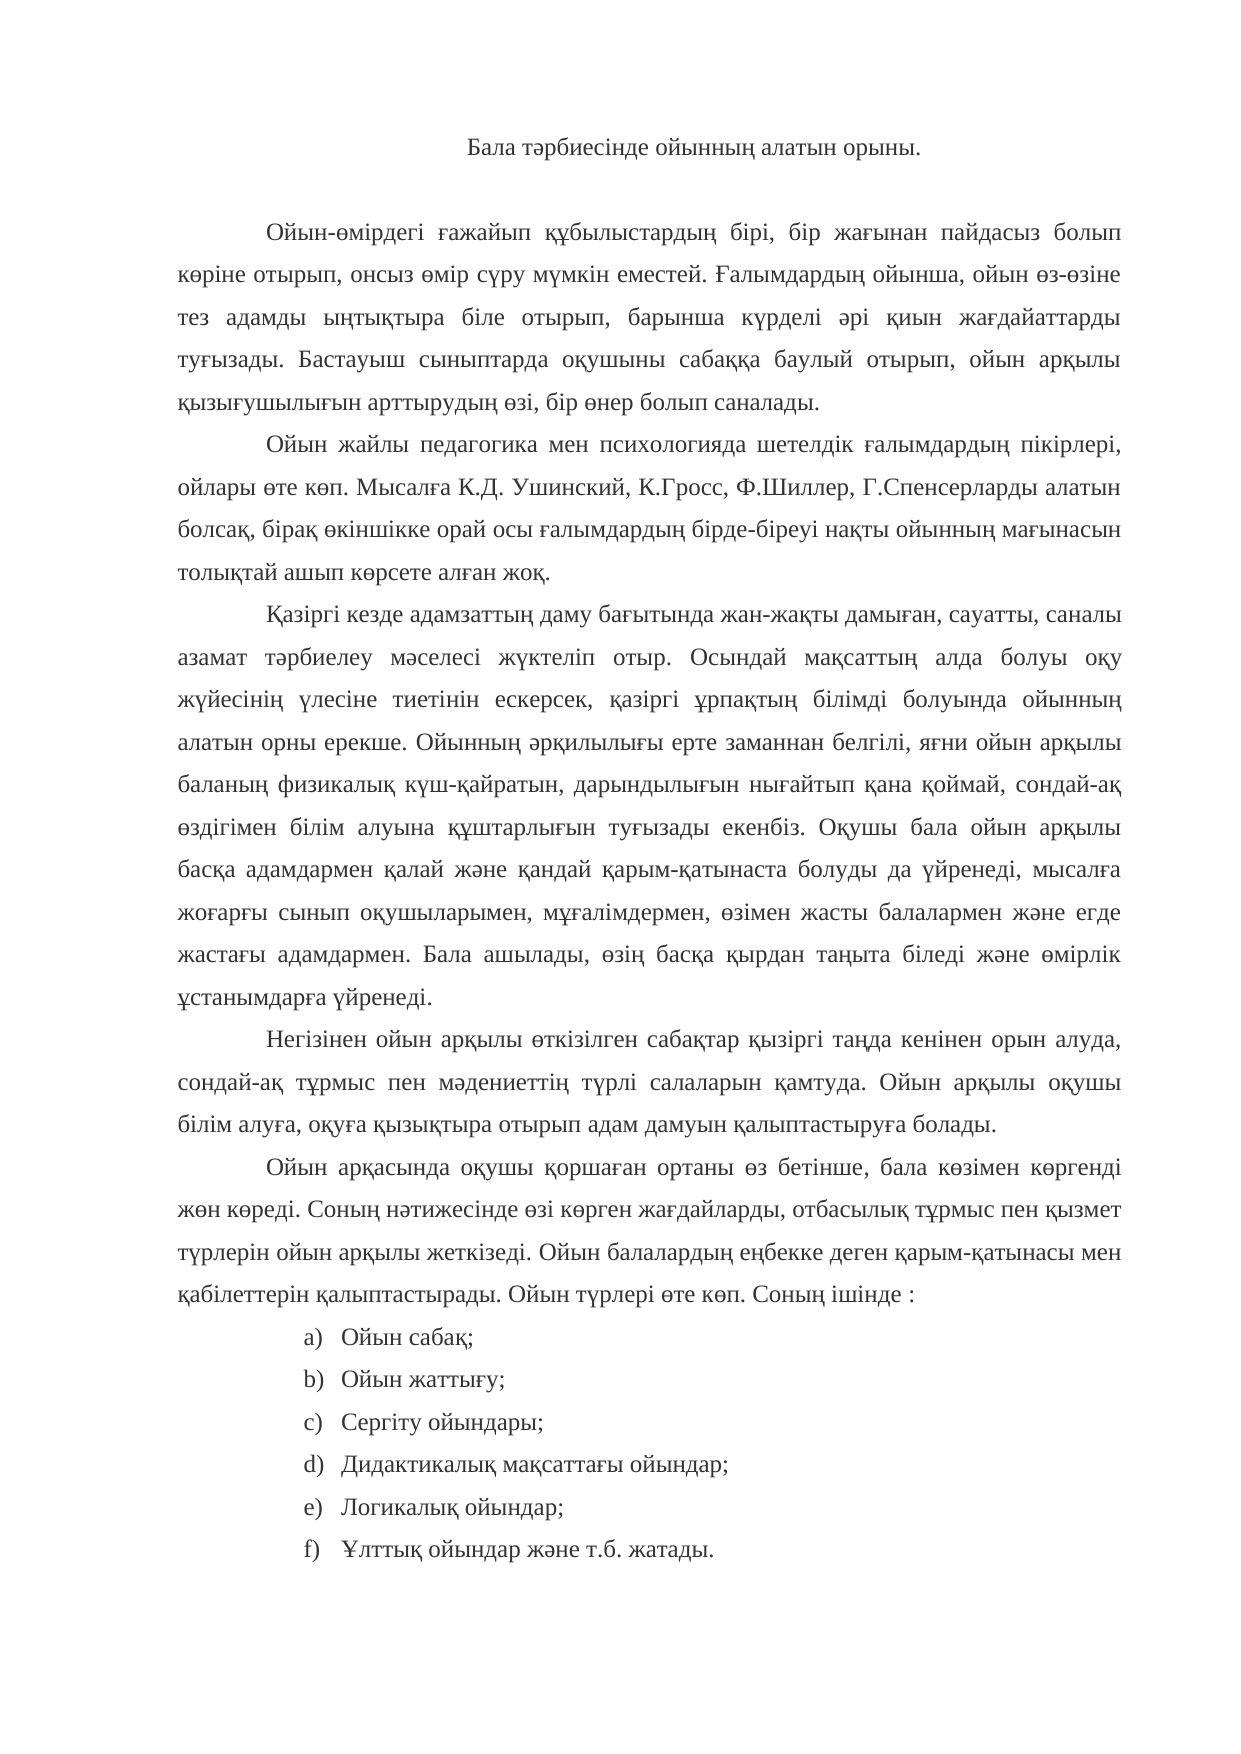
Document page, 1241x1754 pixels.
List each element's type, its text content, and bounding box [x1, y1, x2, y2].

text Бала тәрбиесінде ойынның алатын орыны. [177, 118, 1122, 161]
list Ойын сабақ; [303, 1308, 1122, 1351]
list Ойын жаттығу; [303, 1351, 1122, 1393]
text Ойын-өмірдегі ғажайып құбылыстардың бірі, бір жағынан пайдасыз болып көріне отырып, онсыз өмір сүру мүмкін еместей. Ғалымдардың ойынша, ойын өз-өзіне тез адамды ыңтықтыра біле отырып, барынша күрделі әрі қиын жағдайаттарды туғызады. Бастауыш сыныптарда оқушыны сабаққа баулый отырып, ойын арқылы қызығушылығын арттырудың өзі, бір өнер болып саналады. [177, 203, 1122, 416]
list Ұлттық ойындар және т.б. жатады. [303, 1521, 1122, 1563]
list Дидактикалық мақсаттағы ойындар; [303, 1436, 1122, 1478]
text Қазіргі кезде адамзаттың даму бағытында жан-жақты дамыған, сауатты, саналы азамат тәрбиелеу мәселесі жүктеліп отыр. Осындай мақсаттың алда болуы оқу жүйесінің үлесіне тиетінін ескерсек, қазіргі ұрпақтың білімді болуында ойынның алатын орны ерекше. Ойынның әрқилылығы ерте заманнан белгілі, яғни ойын арқылы баланың физикалық күш-қайратын, дарындылығын нығайтып қана қоймай, сондай-ақ өздігімен білім алуына құштарлығын туғызады екенбіз. Оқушы бала ойын арқылы басқа адамдармен қалай және қандай қарым-қатынаста болуды да үйренеді, мысалға жоғарғы сынып оқушыларымен, мұғалімдермен, өзімен жасты балалармен және егде жастағы адамдармен. Бала ашылады, өзің басқа қырдан таңыта біледі және өмірлік ұстанымдарға үйренеді. [177, 586, 1122, 1011]
list Логикалық ойындар; [303, 1478, 1122, 1521]
text Негізінен ойын арқылы өткізілген сабақтар қызіргі таңда кенінен орын алуда, сондай-ақ тұрмыс пен мәдениеттің түрлі салаларын қамтуда. Ойын арқылы оқушы білім алуға, оқуға қызықтыра отырып адам дамуын қалыптастыруға болады. [177, 1011, 1122, 1138]
text Ойын арқасында оқушы қоршаған ортаны өз бетінше, бала көзімен көргенді жөн көреді. Соның нәтижесінде өзі көрген жағдайларды, отбасылық тұрмыс пен қызмет түрлерін ойын арқылы жеткізеді. Ойын балалардың еңбекке деген қарым-қатынасы мен қабілеттерін қалыптастырады. Ойын түрлері өте көп. Соның ішінде : [177, 1138, 1122, 1308]
list Сергіту ойындары; [303, 1393, 1122, 1436]
text Ойын жайлы педагогика мен психологияда шетелдік ғалымдардың пікірлері, ойлары өте көп. Мысалға К.Д. Ушинский, К.Гросс, Ф.Шиллер, Г.Спенсерларды алатын болсақ, бірақ өкіншікке орай осы ғалымдардың бірде-біреуі нақты ойынның мағынасын толықтай ашып көрсете алған жоқ. [177, 416, 1122, 586]
